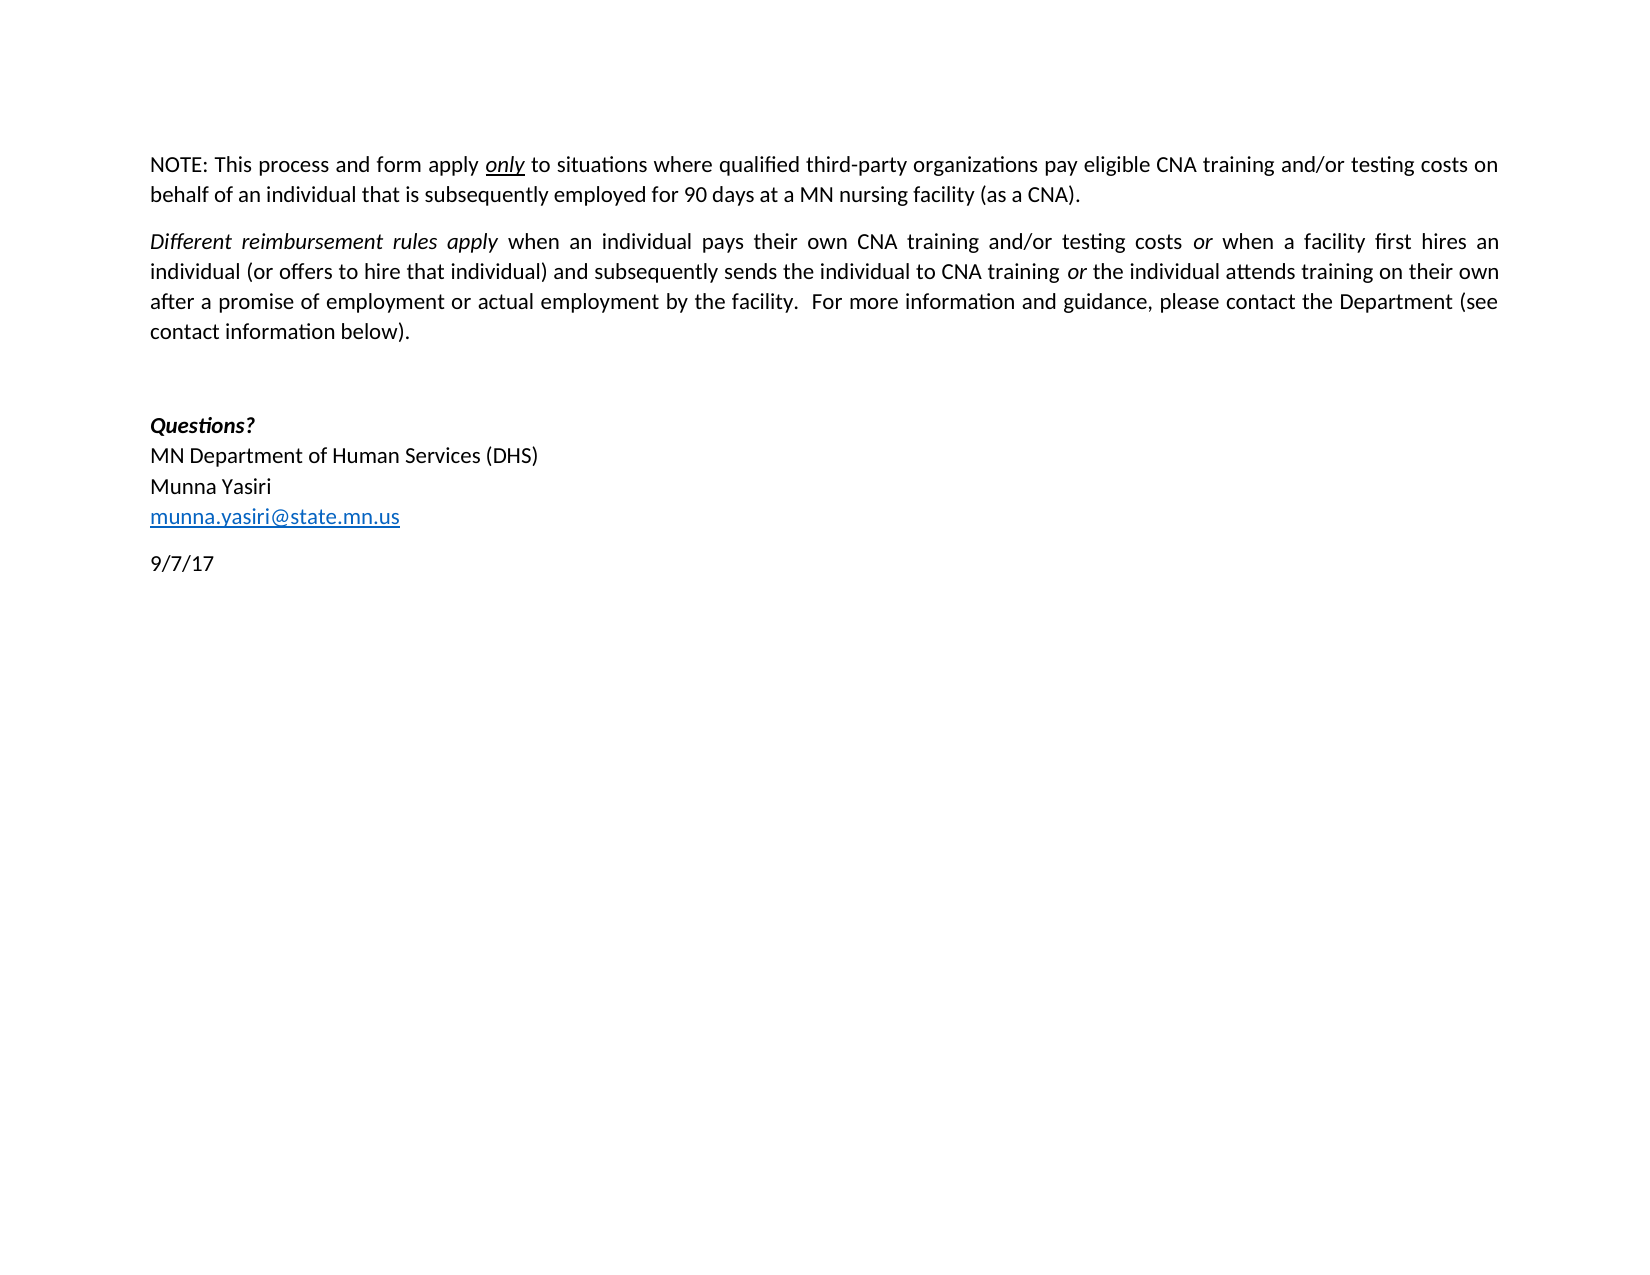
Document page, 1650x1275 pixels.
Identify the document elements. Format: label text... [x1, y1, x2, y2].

text Questions? [150, 411, 1500, 439]
text 9/7/17 [150, 549, 1500, 577]
text MN Department of Human Services (DHS) [150, 442, 1500, 470]
text munna.yasiri@state.mn.us [150, 502, 1500, 530]
text NOTE: This process and form apply only to situations where qualified third-party organizations pay eligible CNA training and/or testing costs on behalf of an individual that is subsequently employed for 90 days at a MN nursing facility (as a CNA). [150, 150, 1500, 208]
text Munna Yasiri [150, 472, 1500, 500]
text Different reimbursement rules apply when an individual pays their own CNA training and/or testing costs or when a facility first hires an individual (or offers to hire that individual) and subsequently sends the individual to CNA training or the individual attends training on their own after a promise of employment or actual employment by the facility. For more information and guidance, please contact the Department (see contact information below). [150, 227, 1500, 346]
